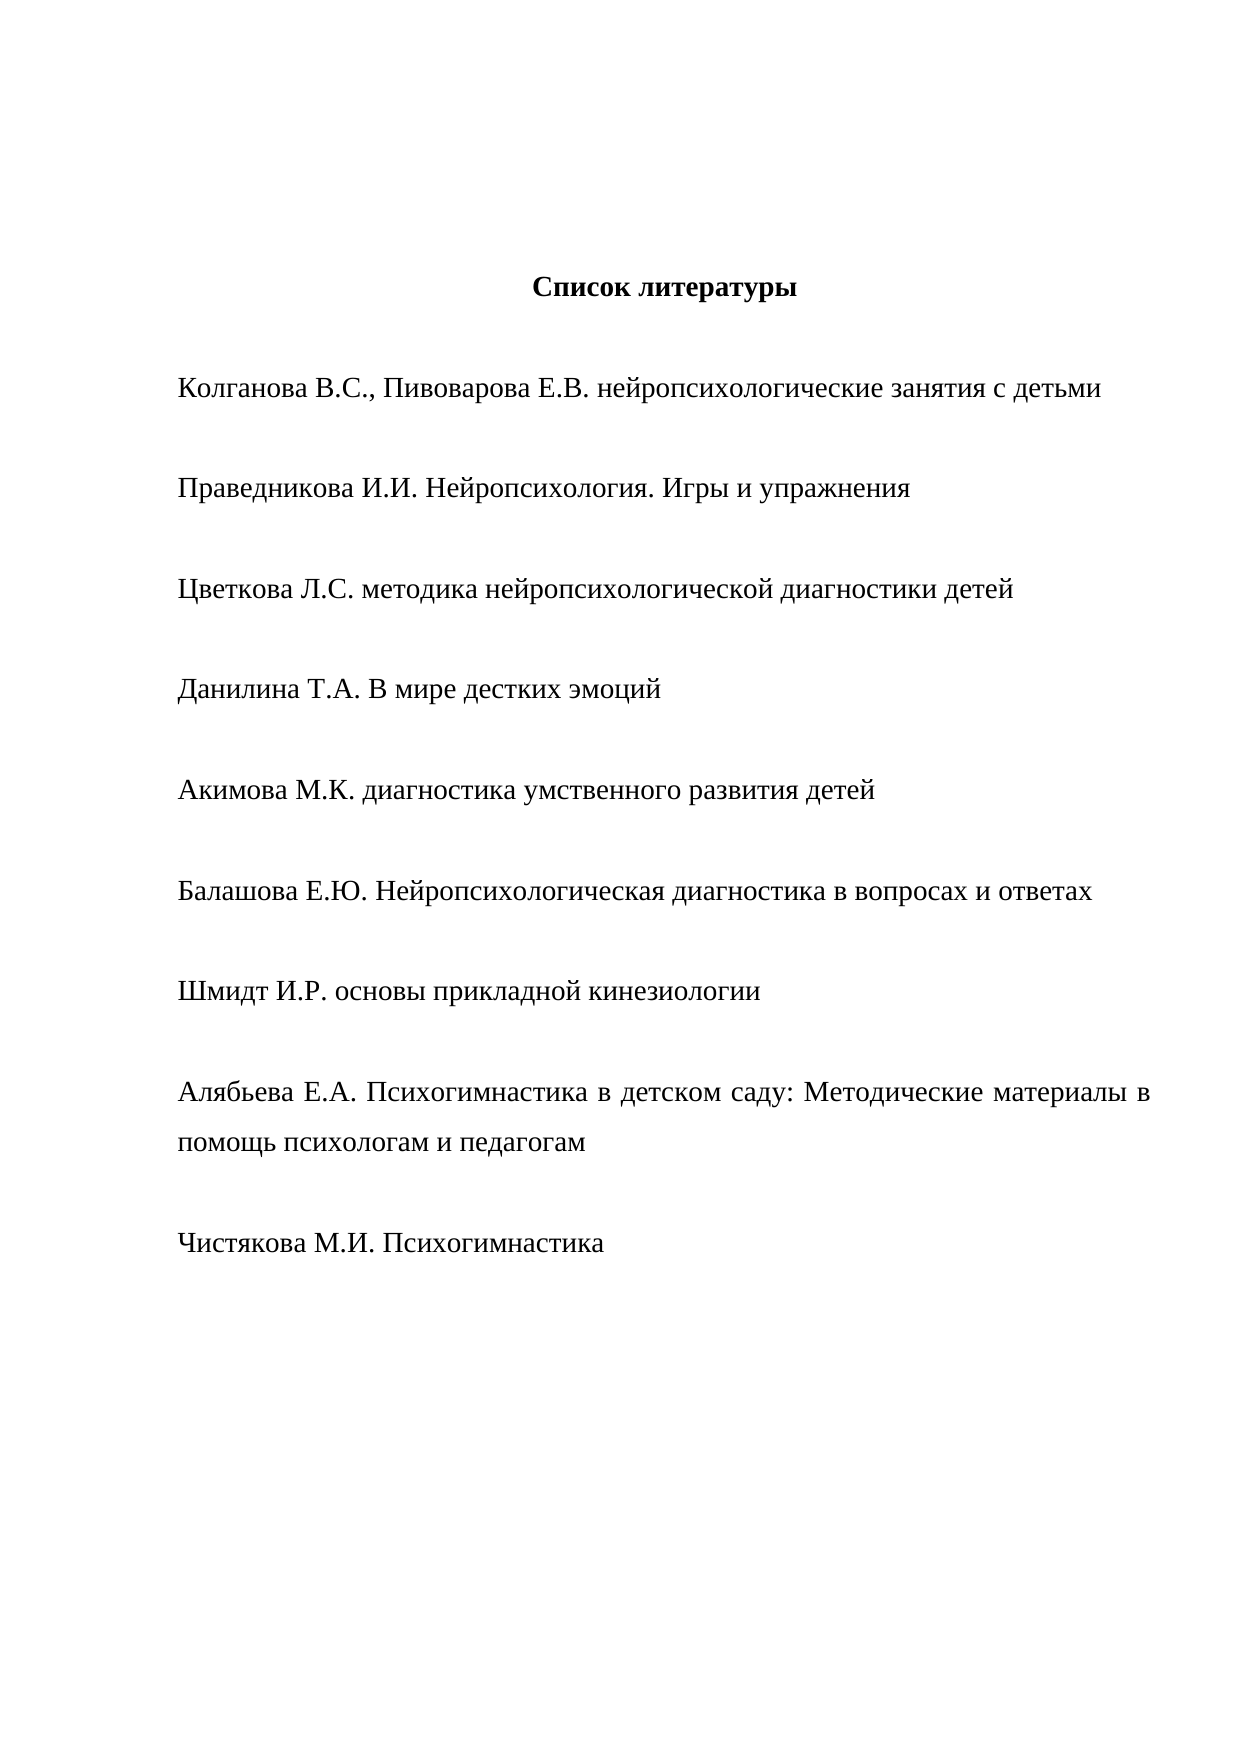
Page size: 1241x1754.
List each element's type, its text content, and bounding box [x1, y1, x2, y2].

text Данилина Т.А. В мире дестких эмоций [177, 672, 1152, 705]
text Алябьева Е.А. Психогимнастика в детском саду: Методические материалы в помощь психологам и педагогам [177, 1074, 1152, 1158]
text Чистякова М.И. Психогимнастика [177, 1225, 1152, 1258]
text Акимова М.К. диагностика умственного развития детей [177, 772, 1152, 806]
text Список литературы [177, 269, 1152, 303]
text Колганова В.С., Пивоварова Е.В. нейропсихологические занятия с детьми [177, 370, 1152, 403]
text Праведникова И.И. Нейропсихология. Игры и упражнения [177, 470, 1152, 504]
text Балашова Е.Ю. Нейропсихологическая диагностика в вопросах и ответах [177, 873, 1152, 906]
text Цветкова Л.С. методика нейропсихологической диагностики детей [177, 571, 1152, 604]
text Шмидт И.Р. основы прикладной кинезиологии [177, 973, 1152, 1007]
